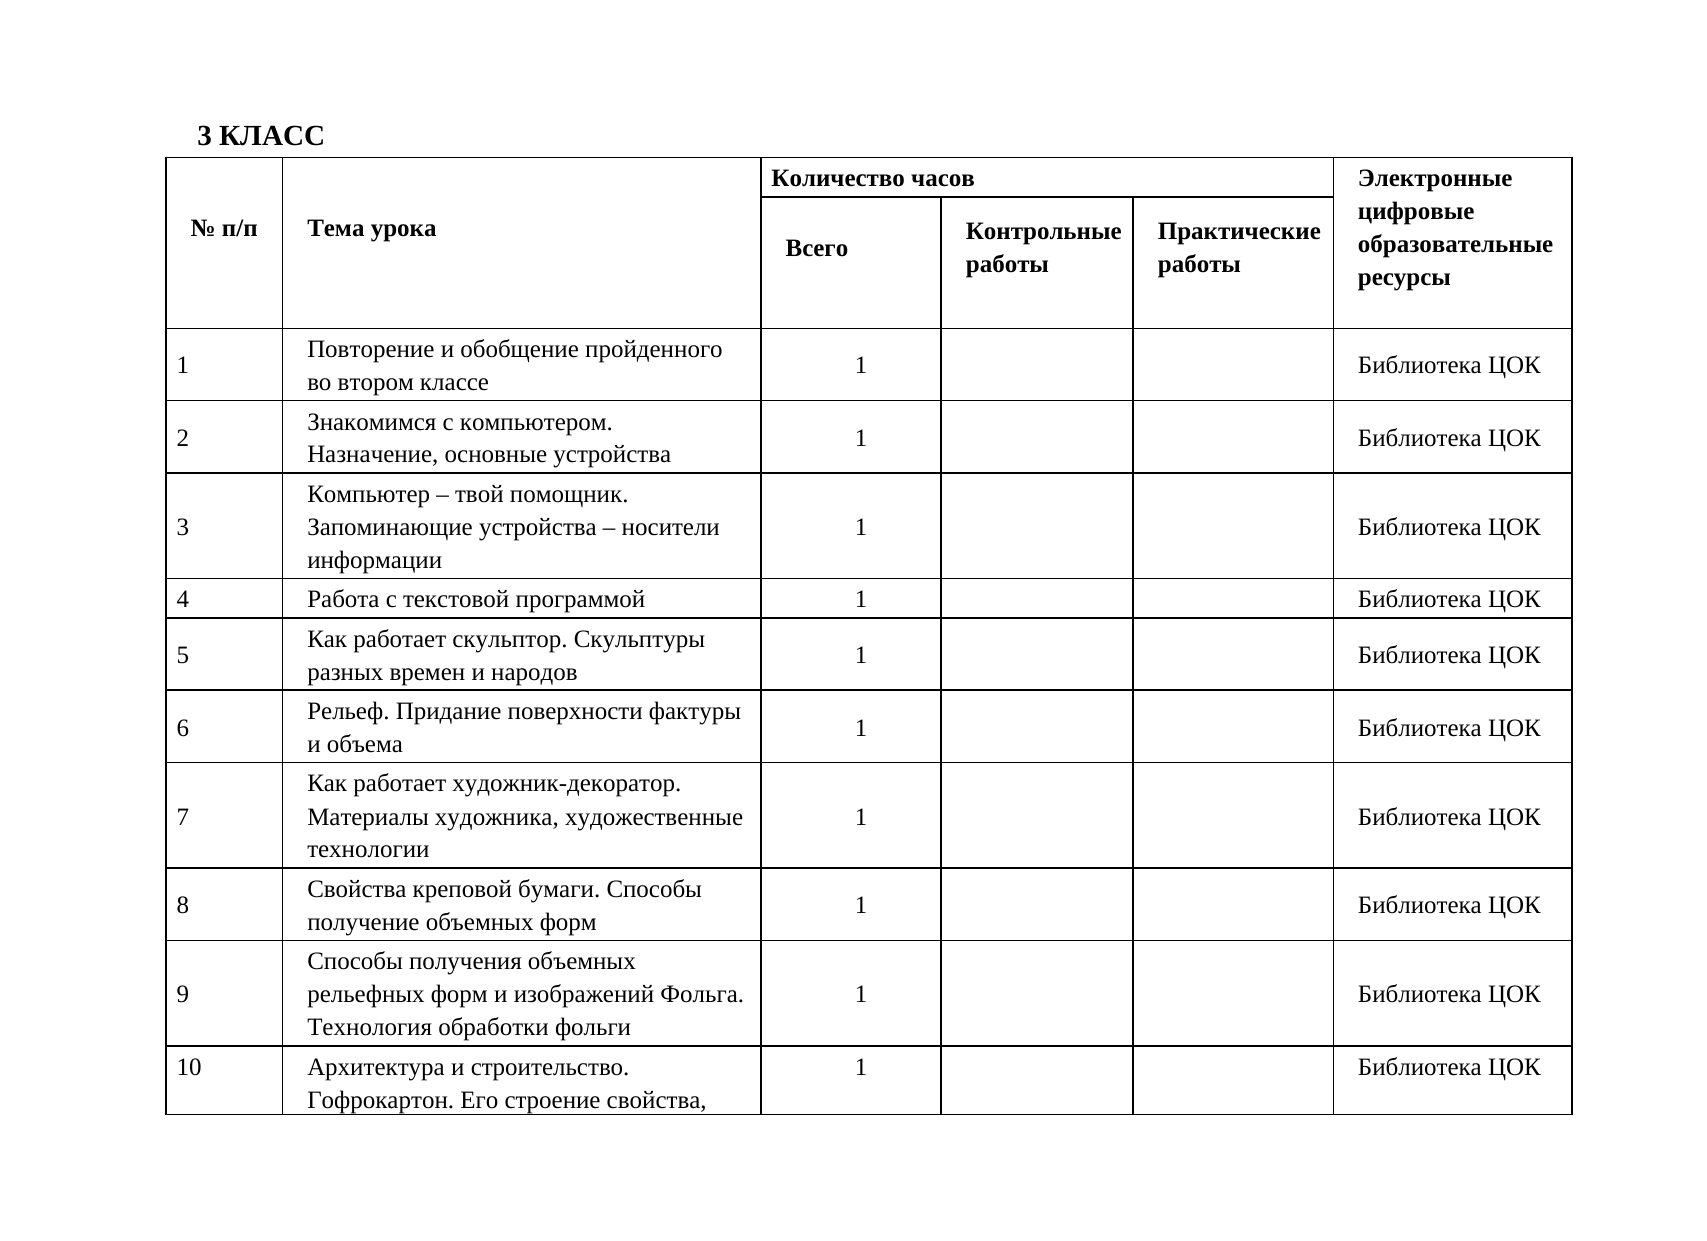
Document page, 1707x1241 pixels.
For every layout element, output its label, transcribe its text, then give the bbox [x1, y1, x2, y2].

table_cell [942, 619, 1132, 689]
table_cell 1 [762, 401, 940, 472]
table_header Тема урока [283, 158, 760, 327]
table_cell Рельеф. Придание поверхности фактуры и объема [283, 691, 760, 762]
table_header Электронные цифровые образовательные ресурсы [1334, 158, 1571, 327]
text 3 КЛАСС [190, 118, 1618, 152]
table_cell 1 [762, 579, 940, 617]
table_cell Библиотека ЦОК [1334, 579, 1571, 617]
table_cell 1 [762, 763, 940, 867]
table_cell Всего [762, 198, 940, 327]
table_cell 1 [762, 869, 940, 939]
table_cell 6 [167, 691, 282, 762]
table_cell [942, 579, 1132, 617]
table_cell Библиотека ЦОК [1334, 1047, 1571, 1113]
table_cell [1134, 619, 1333, 689]
table_cell 1 [762, 329, 940, 400]
table_cell 1 [762, 941, 940, 1045]
table_cell 4 [167, 579, 282, 617]
table_cell Контрольные работы [942, 198, 1132, 327]
table_header Количество часов [762, 158, 1333, 196]
table_cell [942, 869, 1132, 939]
table_cell 1 [762, 474, 940, 578]
table_cell Библиотека ЦОК [1334, 869, 1571, 939]
table_cell Практические работы [1134, 198, 1333, 327]
table_cell Как работает скульптор. Скульптуры разных времен и народов [283, 619, 760, 689]
table_cell Работа с текстовой программой [283, 579, 760, 617]
table_cell [1134, 941, 1333, 1045]
table_cell Библиотека ЦОК [1334, 474, 1571, 578]
table_cell 8 [167, 869, 282, 939]
table_cell 1 [167, 329, 282, 400]
table_cell [1134, 869, 1333, 939]
table_cell [942, 941, 1132, 1045]
table_cell 10 [167, 1047, 282, 1113]
table_cell [942, 329, 1132, 400]
table_cell [942, 474, 1132, 578]
table_cell [1134, 1047, 1333, 1113]
table_cell Библиотека ЦОК [1334, 401, 1571, 472]
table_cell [283, 1047, 760, 1113]
table_cell Библиотека ЦОК [1334, 329, 1571, 400]
table_cell [942, 401, 1132, 472]
table_cell 2 [167, 401, 282, 472]
table_cell [942, 1047, 1132, 1113]
table_cell Способы получения объемных рельефных форм и изображений Фольга. Технология обработки фольги [283, 941, 760, 1045]
table_cell [1134, 474, 1333, 578]
table_cell Библиотека ЦОК [1334, 691, 1571, 762]
table_cell Компьютер – твой помощник. Запоминающие устройства – носители информации [283, 474, 760, 578]
table_cell 9 [167, 941, 282, 1045]
table_cell 1 [762, 691, 940, 762]
table_header № п/п [167, 158, 282, 327]
table_cell 3 [167, 474, 282, 578]
table_cell 1 [762, 1047, 940, 1113]
table_cell 1 [762, 619, 940, 689]
table_cell [1134, 401, 1333, 472]
table_cell [1134, 763, 1333, 867]
table_cell [1134, 329, 1333, 400]
table_cell [1134, 691, 1333, 762]
table_cell Свойства креповой бумаги. Способы получение объемных форм [283, 869, 760, 939]
table_cell 5 [167, 619, 282, 689]
table_cell Библиотека ЦОК [1334, 619, 1571, 689]
table_cell Знакомимся с компьютером. Назначение, основные устройства [283, 401, 760, 472]
table_cell Библиотека ЦОК [1334, 763, 1571, 867]
table_cell Как работает художник-декоратор. Материалы художника, художественные технологии [283, 763, 760, 867]
table_cell 7 [167, 763, 282, 867]
table_cell [942, 763, 1132, 867]
table_cell [942, 691, 1132, 762]
table_cell Библиотека ЦОК [1334, 941, 1571, 1045]
table_cell [1134, 579, 1333, 617]
table_cell Повторение и обобщение пройденного во втором классе [283, 329, 760, 400]
